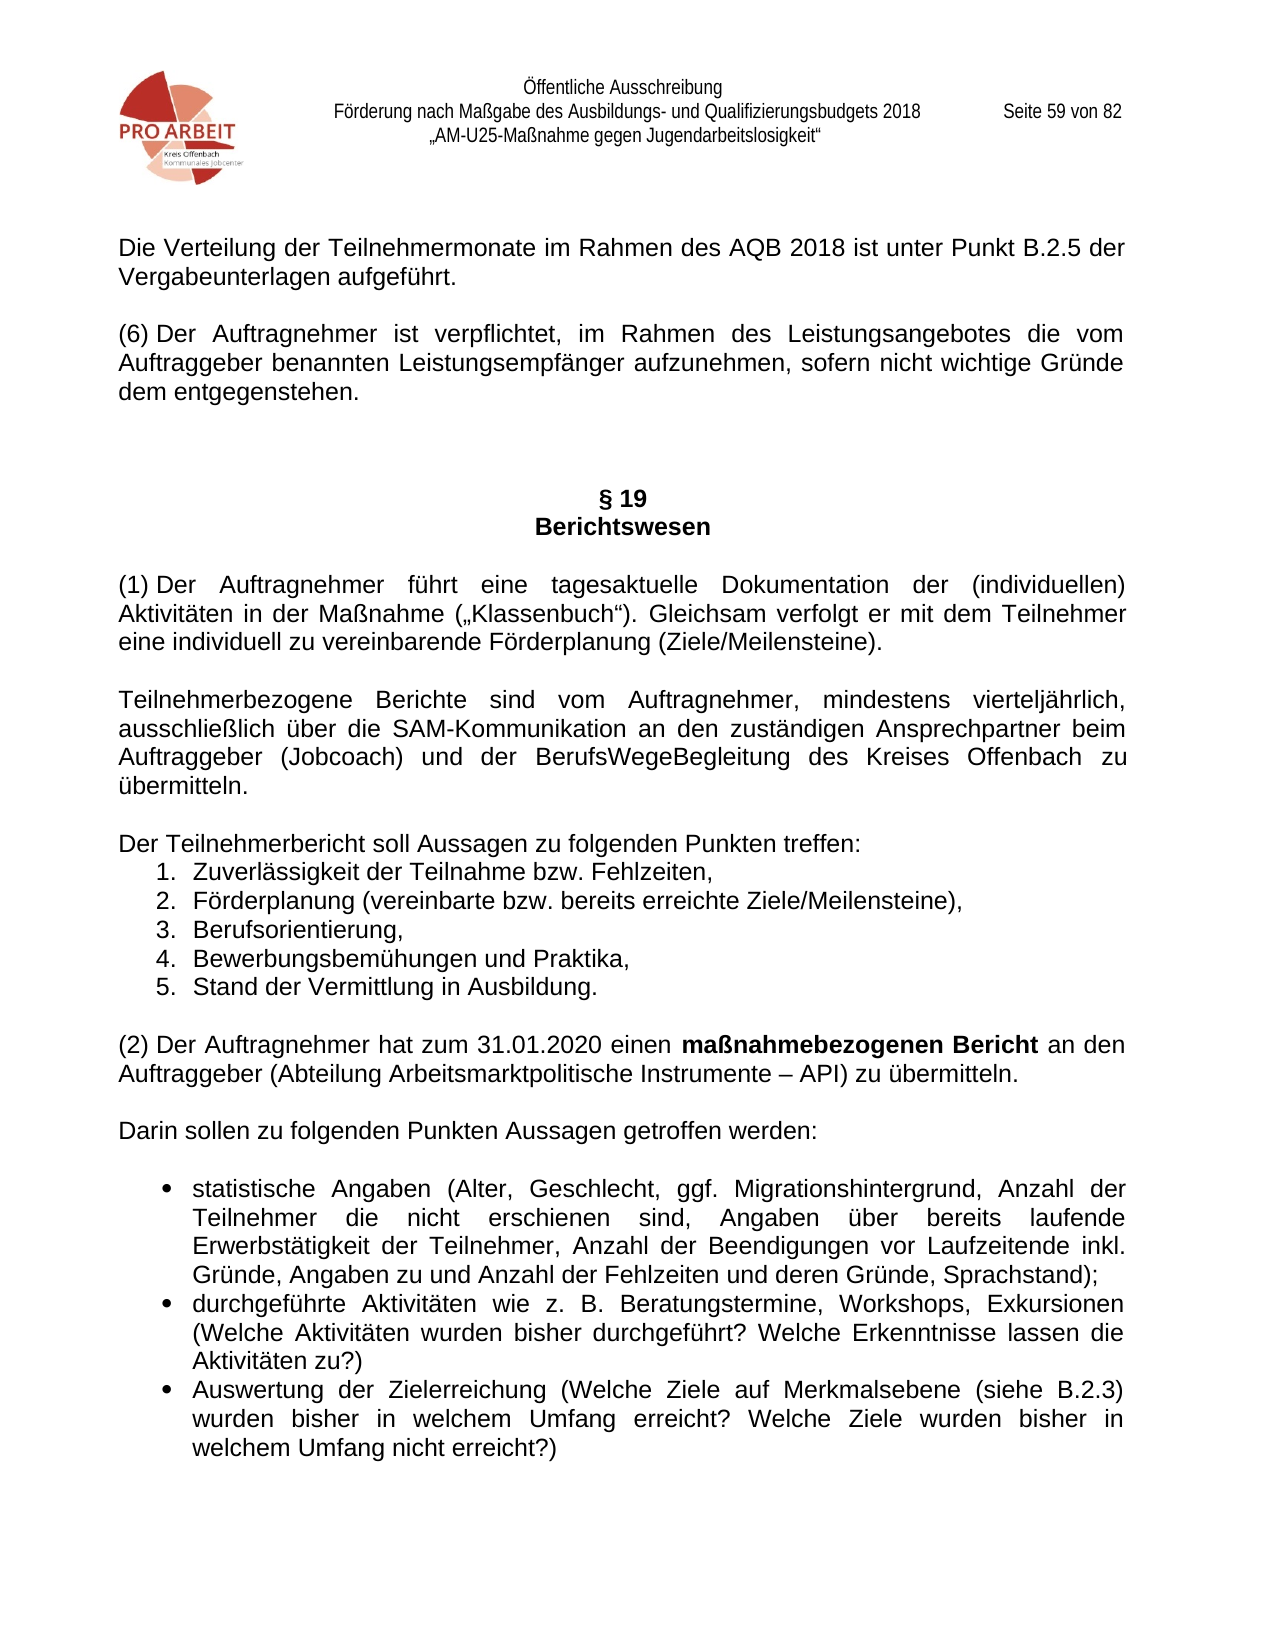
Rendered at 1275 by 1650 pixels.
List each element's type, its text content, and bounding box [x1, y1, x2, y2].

picture [118, 70, 244, 185]
list Stand der Vermittlung in Ausbildung. [156, 972, 1125, 1001]
text Darin sollen zu folgenden Punkten Aussagen getroffen werden: [118, 1116, 1125, 1145]
list Bewerbungsbemühungen und Praktika, [156, 944, 1125, 972]
subtitle § 19 [118, 484, 1127, 512]
text (1) Der Auftragnehmer führt eine tagesaktuelle Dokumentation der (individuellen) Aktivitäten in der Maßnahme („Klassenbuch“). Gleichsam verfolgt er mit dem Teilnehmer eine individuell zu vereinbarende Förderplanung (Ziele/Meilensteine). [118, 570, 1127, 656]
text Teilnehmerbezogene Berichte sind vom Auftragnehmer, mindestens vierteljährlich, ausschließlich über die SAM-Kommunikation an den zuständigen Ansprechpartner beim Auftraggeber (Jobcoach) und der BerufsWegeBegleitung des Kreises Offenbach zu übermitteln. [118, 685, 1127, 800]
list durchgeführte Aktivitäten wie z. B. Beratungstermine, Workshops, Exkursionen (Welche Aktivitäten wurden bisher durchgeführt? Welche Erkenntnisse lassen die Aktivitäten zu?) [162, 1289, 1125, 1375]
text Berichtswesen [118, 512, 1127, 541]
list Förderplanung (vereinbarte bzw. bereits erreichte Ziele/Meilensteine), [156, 886, 1125, 915]
list Zuverlässigkeit der Teilnahme bzw. Fehlzeiten, [156, 857, 1125, 886]
text Die Verteilung der Teilnehmermonate im Rahmen des AQB 2018 ist unter Punkt B.2.5 der Vergabeunterlagen aufgeführt. [118, 233, 1127, 290]
list statistische Angaben (Alter, Geschlecht, ggf. Migrationshintergrund, Anzahl der Teilnehmer die nicht erschienen sind, Angaben über bereits laufende Erwerbstätigkeit der Teilnehmer, Anzahl der Beendigungen vor Laufzeitende inkl. Gründe, Angaben zu und Anzahl der Fehlzeiten und deren Gründe, Sprachstand); [162, 1174, 1127, 1289]
list Berufsorientierung, [156, 915, 1125, 944]
text Der Teilnehmerbericht soll Aussagen zu folgenden Punkten treffen: [118, 829, 1127, 857]
list Auswertung der Zielerreichung (Welche Ziele auf Merkmalsebene (siehe B.2.3) wurden bisher in welchem Umfang erreicht? Welche Ziele wurden bisher in welchem Umfang nicht erreicht?) [162, 1375, 1125, 1461]
text (6) Der Auftragnehmer ist verpflichtet, im Rahmen des Leistungsangebotes die vom Auftraggeber benannten Leistungsempfänger aufzunehmen, sofern nicht wichtige Gründe dem entgegenstehen. [118, 319, 1125, 405]
text (2) Der Auftragnehmer hat zum 31.01.2020 einen maßnahmebezogenen Bericht an den Auftraggeber (Abteilung Arbeitsmarktpolitische Instrumente – API) zu übermitteln. [118, 1030, 1125, 1087]
